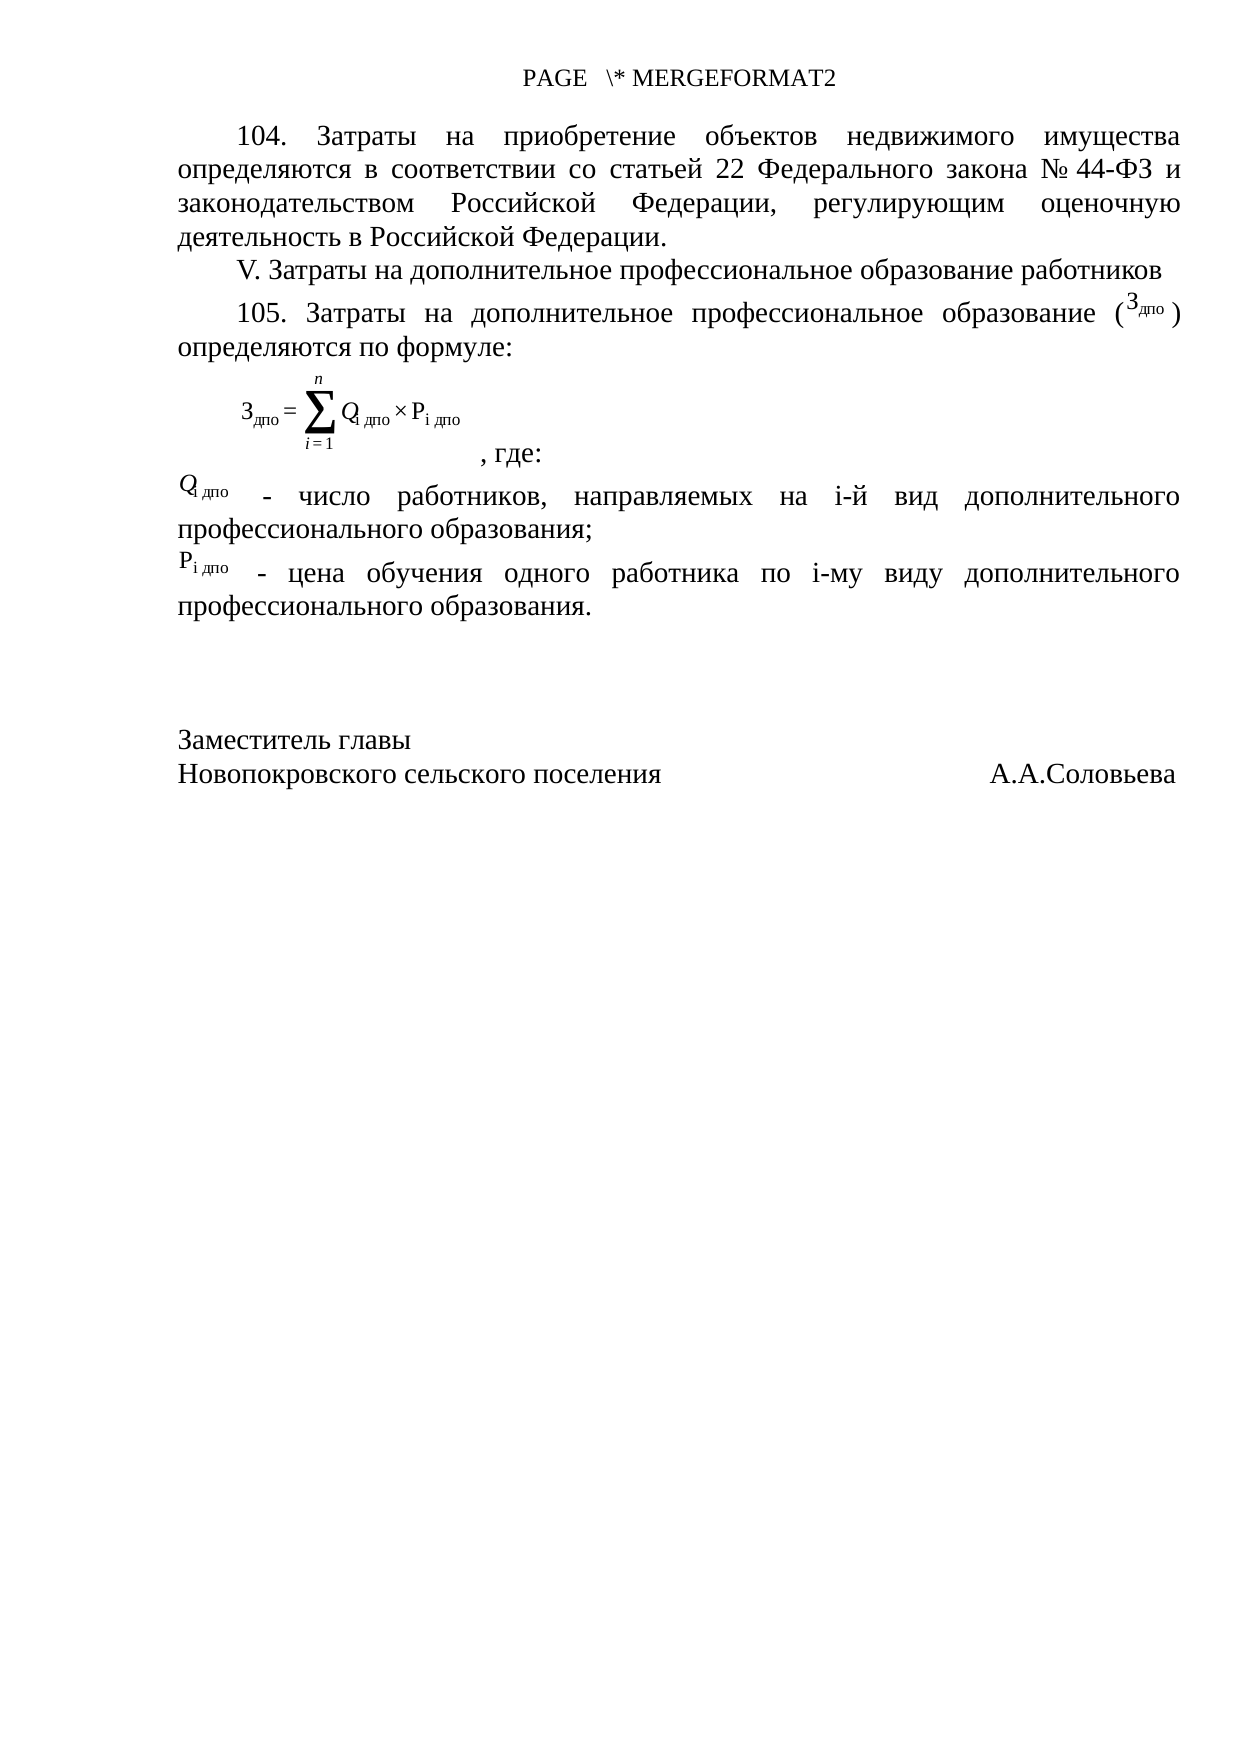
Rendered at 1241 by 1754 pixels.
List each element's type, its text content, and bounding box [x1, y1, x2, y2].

text Заместитель главы [177, 722, 1181, 756]
text 104. Затраты на приобретение объектов недвижимого имущества определяются в соответствии со статьей 22 Федерального закона № 44-ФЗ и законодательством Российской Федерации, регулирующим оценочную деятельность в Российской Федерации. [177, 118, 1181, 252]
text Новопокровского сельского поселения А.А.Соловьева [177, 756, 1181, 789]
text - цена обучения одного работника по i-му виду дополнительного профессионального образования. [177, 545, 1181, 622]
text 105. Затраты на дополнительное профессиональное образование () определяются по формуле: [177, 286, 1181, 363]
text - число работников, направляемых на i-й вид дополнительного профессионального образования; [177, 468, 1181, 545]
subtitle V. Затраты на дополнительное профессиональное образование работников [177, 252, 1181, 286]
text , где: [177, 363, 1181, 468]
